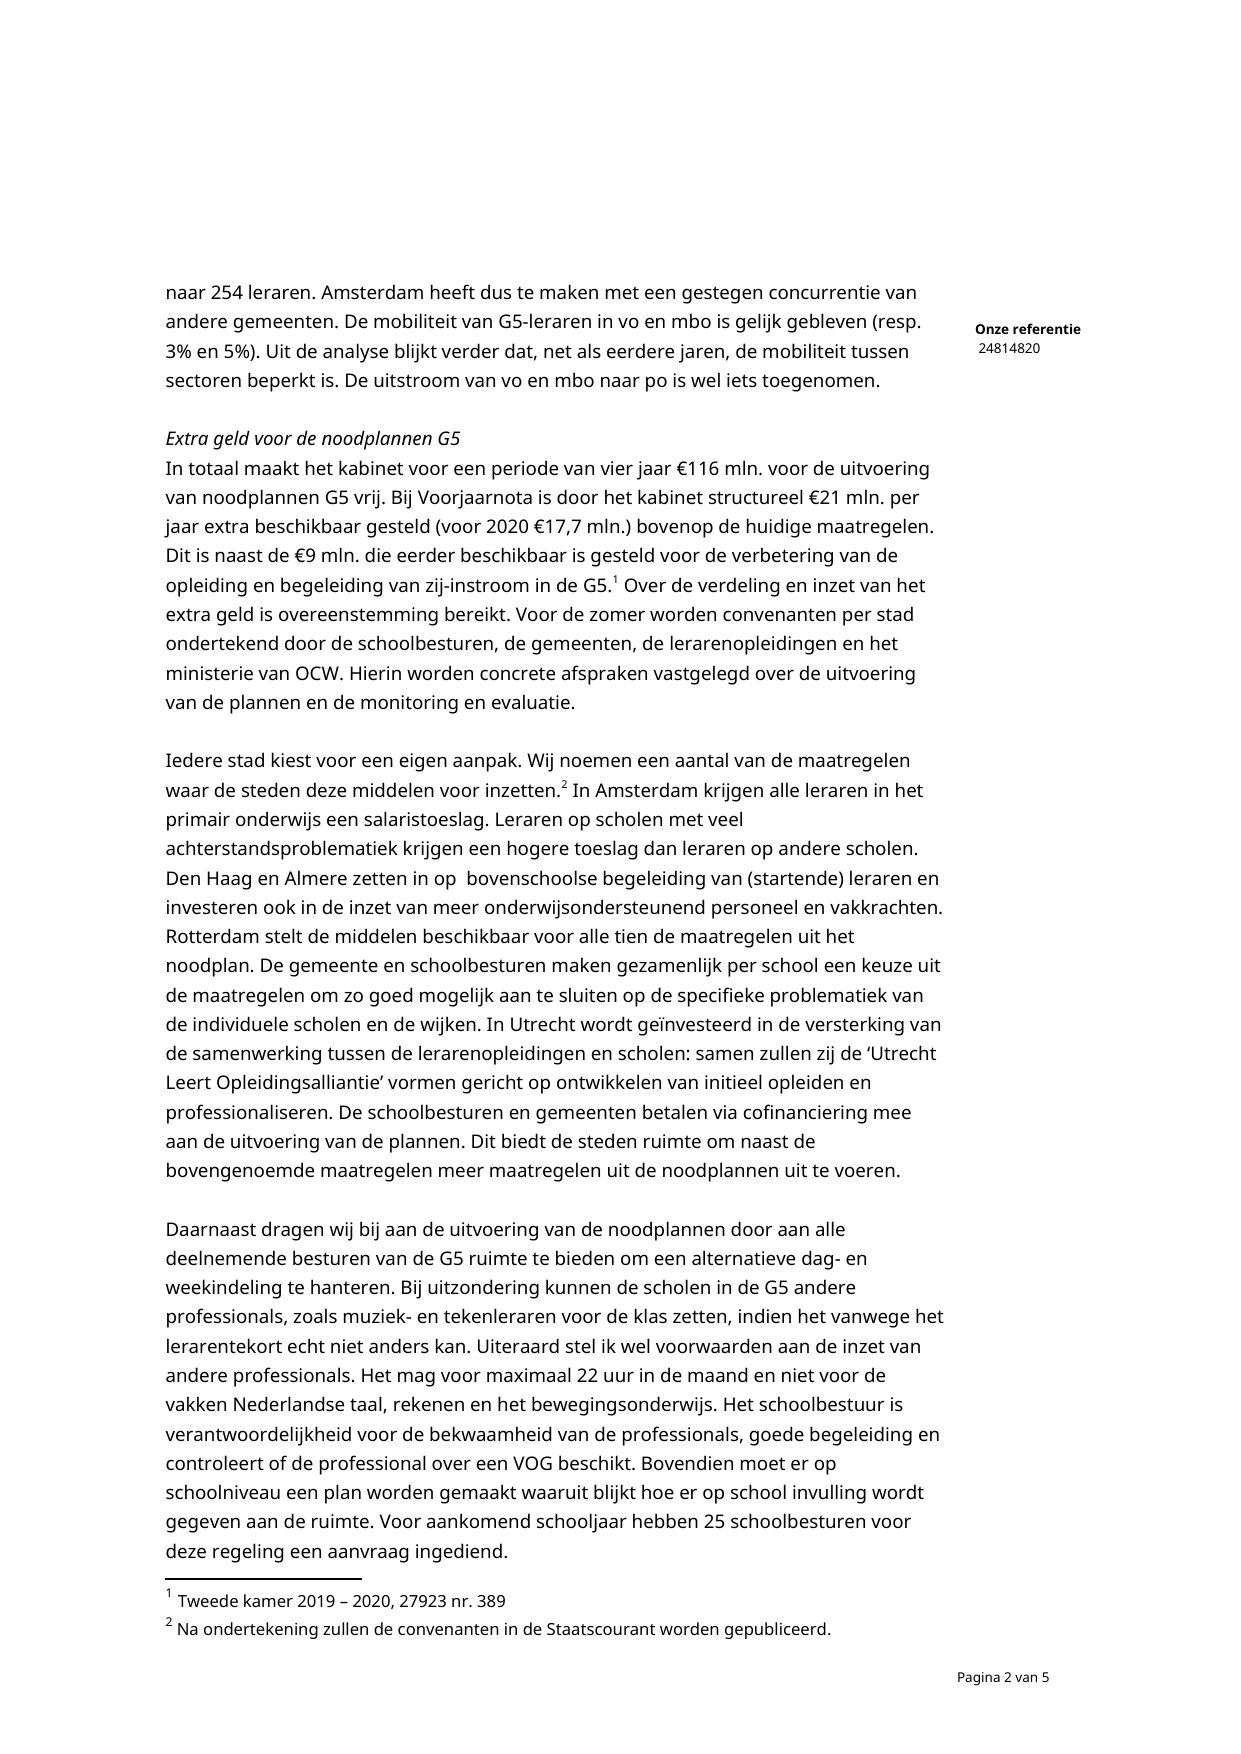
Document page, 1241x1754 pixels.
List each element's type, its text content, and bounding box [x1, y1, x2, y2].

text In totaal maakt het kabinet voor een periode van vier jaar €116 mln. voor de uitvoering van noodplannen G5 vrij. Bij Voorjaarnota is door het kabinet structureel €21 mln. per jaar extra beschikbaar gesteld (voor 2020 €17,7 mln.) bovenop de huidige maatregelen. Dit is naast de €9 mln. die eerder beschikbaar is gesteld voor de verbetering van de opleiding en begeleiding van zij-instroom in de G5. Over de verdeling en inzet van het extra geld is overeenstemming bereikt. Voor de zomer worden convenanten per stad ondertekend door de schoolbesturen, de gemeenten, de lerarenopleidingen en het ministerie van OCW. Hierin worden concrete afspraken vastgelegd over de uitvoering van de plannen en de monitoring en evaluatie. [165, 455, 947, 715]
text Iedere stad kiest voor een eigen aanpak. Wij noemen een aantal van de maatregelen waar de steden deze middelen voor inzetten. In Amsterdam krijgen alle leraren in het primair onderwijs een salaristoeslag. Leraren op scholen met veel achterstandsproblematiek krijgen een hogere toeslag dan leraren op andere scholen. Den Haag en Almere zetten in op bovenschoolse begeleiding van (startende) leraren en investeren ook in de inzet van meer onderwijsondersteunend personeel en vakkrachten. Rotterdam stelt de middelen beschikbaar voor alle tien de maatregelen uit het noodplan. De gemeente en schoolbesturen maken gezamenlijk per school een keuze uit de maatregelen om zo goed mogelijk aan te sluiten op de specifieke problematiek van de individuele scholen en de wijken. In Utrecht wordt geïnvesteerd in de versterking van de samenwerking tussen de lerarenopleidingen en scholen: samen zullen zij de ‘Utrecht Leert Opleidingsalliantie’ vormen gericht op ontwikkelen van initieel opleiden en professionaliseren. De schoolbesturen en gemeenten betalen via cofinanciering mee aan de uitvoering van de plannen. Dit biedt de steden ruimte om naast de bovengenoemde maatregelen meer maatregelen uit de noodplannen uit te voeren. [165, 748, 947, 1183]
text Daarnaast dragen wij bij aan de uitvoering van de noodplannen door aan alle deelnemende besturen van de G5 ruimte te bieden om een alternatieve dag- en weekindeling te hanteren. Bij uitzondering kunnen de scholen in de G5 andere professionals, zoals muziek- en tekenleraren voor de klas zetten, indien het vanwege het lerarentekort echt niet anders kan. Uiteraard stel ik wel voorwaarden aan de inzet van andere professionals. Het mag voor maximaal 22 uur in de maand en niet voor de vakken Nederlandse taal, rekenen en het bewegingsonderwijs. Het schoolbestuur is verantwoordelijkheid voor de bekwaamheid van de professionals, goede begeleiding en controleert of de professional over een VOG beschikt. Bovendien moet er op schoolniveau een plan worden gemaakt waaruit blijkt hoe er op school invulling wordt gegeven aan de ruimte. Voor aankomend schooljaar hebben 25 schoolbesturen voor deze regeling een aanvraag ingediend. [165, 1216, 947, 1563]
text Extra geld voor de noodplannen G5 [165, 426, 947, 451]
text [165, 279, 947, 393]
